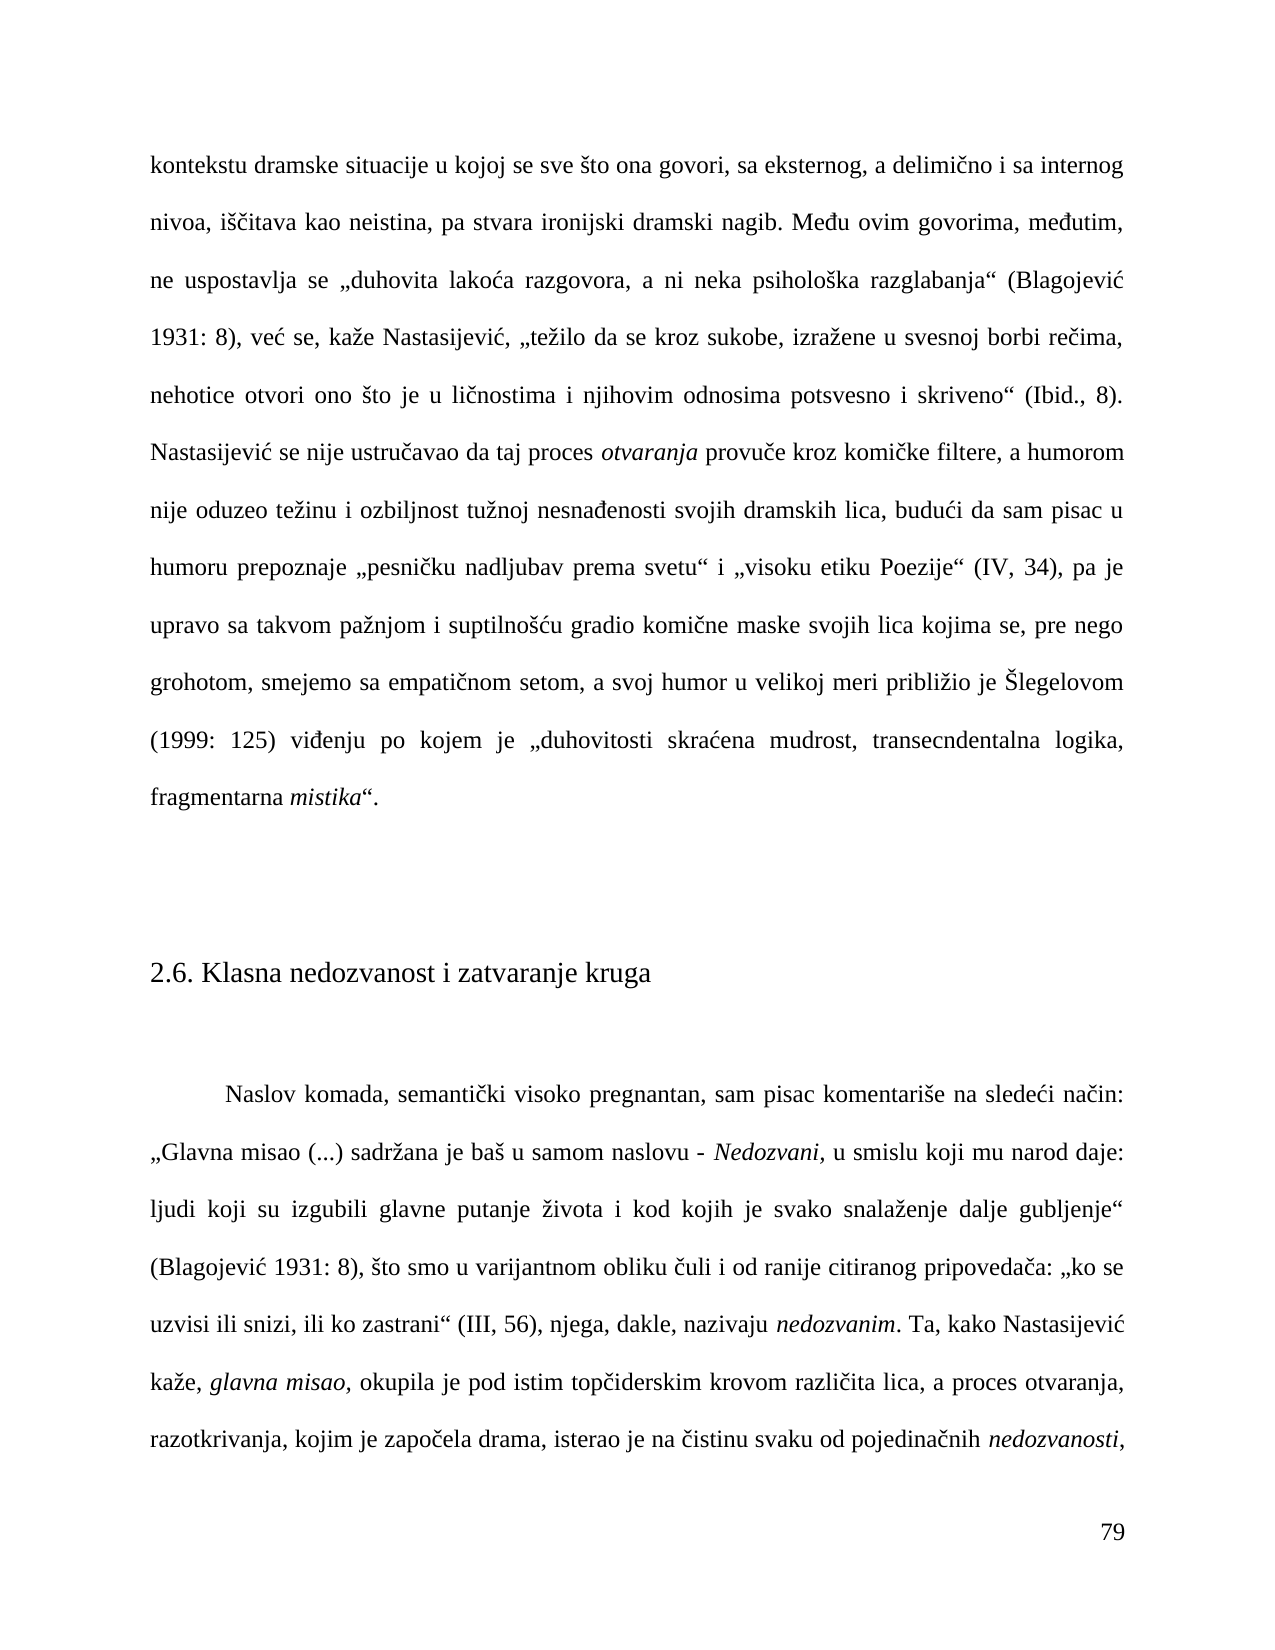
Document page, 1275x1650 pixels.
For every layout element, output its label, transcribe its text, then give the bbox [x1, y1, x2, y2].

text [150, 150, 1125, 811]
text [150, 1079, 1125, 1453]
text 2.6. Klasna nedozvanost i zatvaranje kruga [150, 955, 1125, 988]
